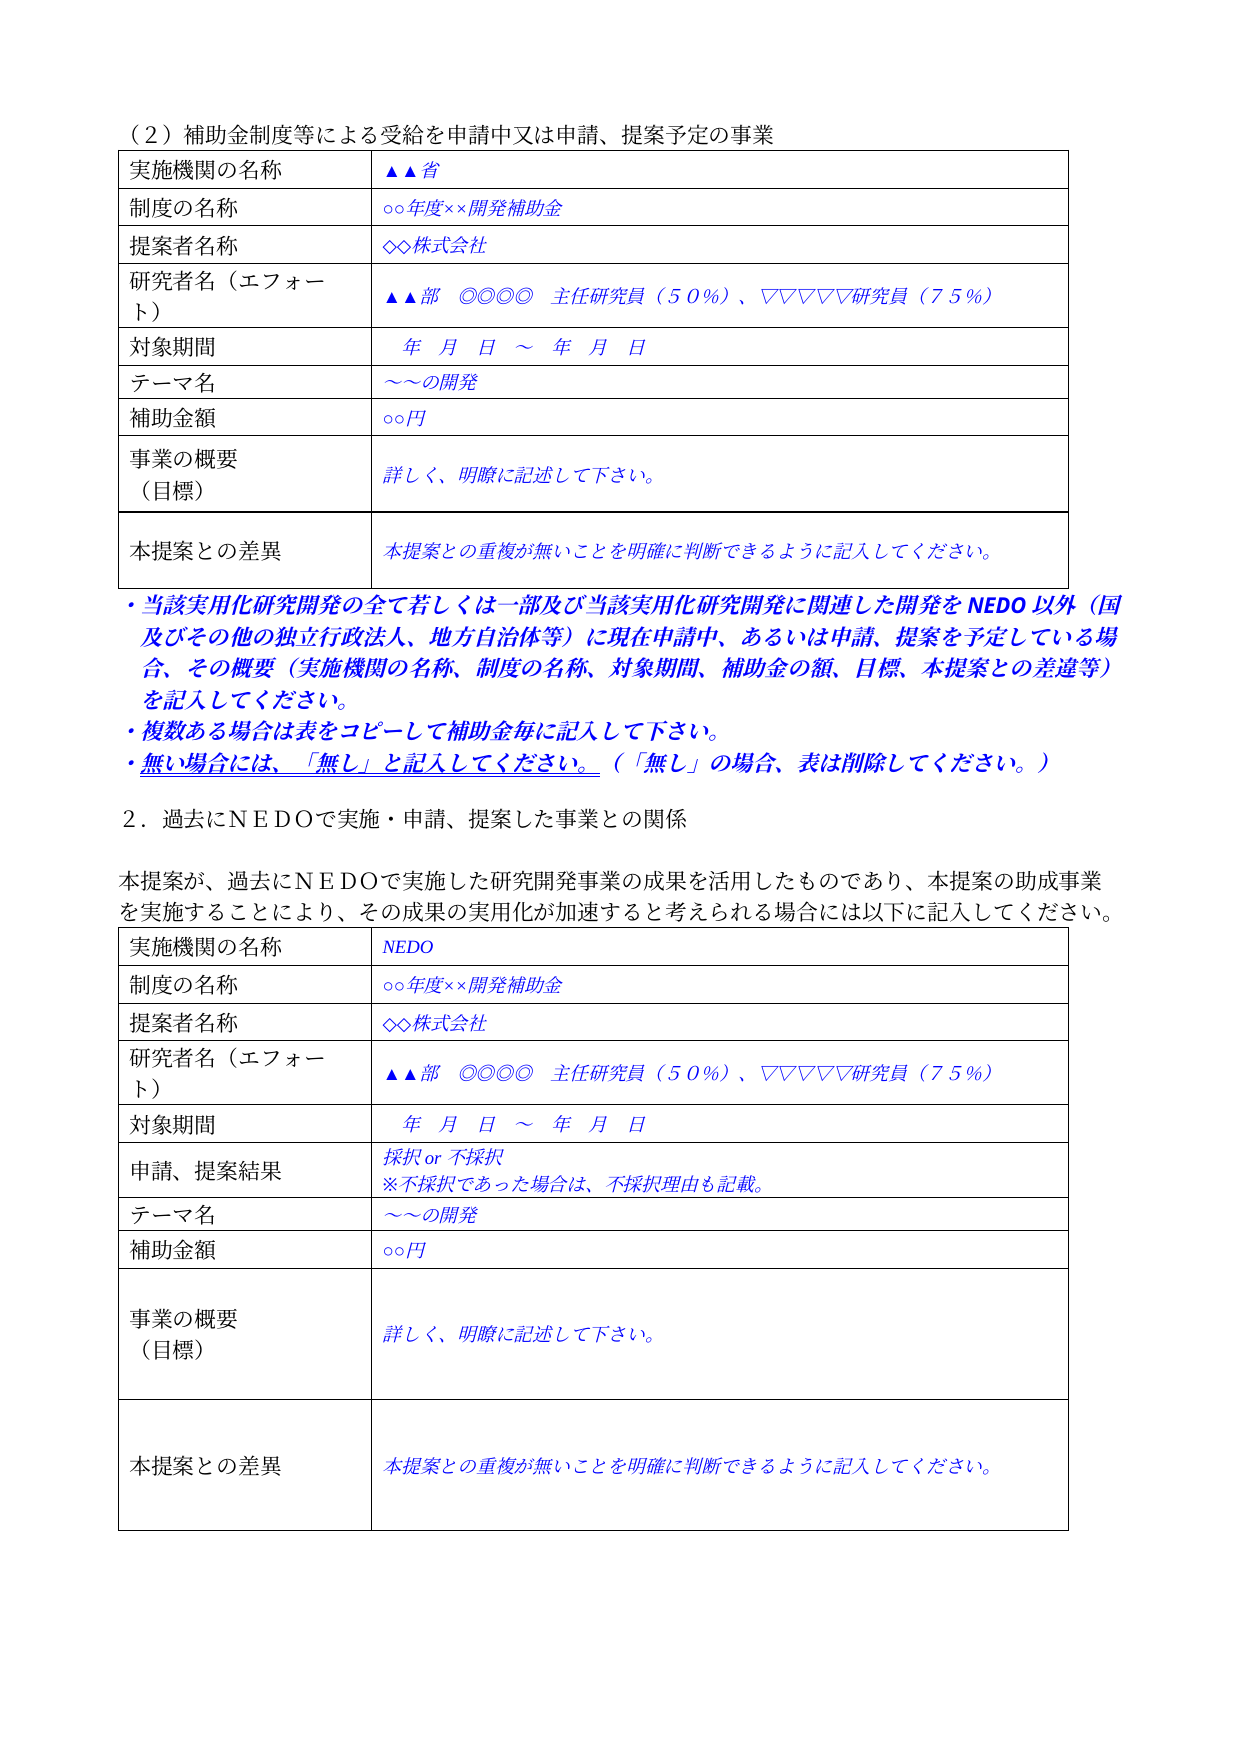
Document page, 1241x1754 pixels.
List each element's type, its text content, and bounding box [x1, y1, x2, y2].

table_cell 制度の名称 [119, 189, 371, 225]
table_cell ○○年度××開発補助金 [372, 189, 1068, 225]
table_header 実施機関の名称 [119, 928, 371, 964]
table_cell 補助金額 [119, 1231, 371, 1268]
table_cell 対象期間 [119, 328, 371, 365]
text ・当該実用化研究開発の全て若しくは一部及び当該実用化研究開発に関連した開発をNEDO以外（国及びその他の独立行政法人、地方自治体等）に現在申請中、あるいは申請、提案を予定している場合、その概要（実施機関の名称、制度の名称、対象期間、補助金の額、目標、本提案との差違等）を記入してください。 [118, 588, 1122, 714]
table_cell テーマ名 [119, 366, 371, 398]
table_cell 研究者名（エフォート） [119, 1041, 371, 1104]
table_cell テーマ名 [119, 1198, 371, 1230]
table_cell ◇◇株式会社 [372, 1004, 1068, 1040]
table_cell 提案者名称 [119, 226, 371, 263]
text ・無い場合には、「無し」と記入してください。（「無し」の場合、表は削除してください。） [118, 746, 1122, 777]
table_cell 事業の概要 （目標） [119, 436, 371, 511]
table_cell 対象期間 [119, 1105, 371, 1142]
table_cell 提案者名称 [119, 1004, 371, 1040]
text （２）補助金制度等による受給を申請中又は申請、提案予定の事業 [118, 118, 1122, 149]
text 本提案が、過去にＮＥＤＯで実施した研究開発事業の成果を活用したものであり、本提案の助成事業を実施することにより、その成果の実用化が加速すると考えられる場合には以下に記入してください。 [118, 864, 1122, 927]
table_cell 採択 or 不採択 ※不採択であった場合は、不採択理由も記載。 [372, 1143, 1068, 1197]
table_cell 詳しく、明瞭に記述して下さい。 [372, 436, 1068, 511]
table_cell 詳しく、明瞭に記述して下さい。 [372, 1269, 1068, 1399]
table_cell 研究者名（エフォート） [119, 264, 371, 327]
table_cell ◇◇株式会社 [372, 226, 1068, 263]
table_cell 年 月 日 ～ 年 月 日 [372, 1105, 1068, 1142]
table_cell ▲▲部 ◎◎◎◎ 主任研究員（５０％）、▽▽▽▽▽研究員（７５％） [372, 1041, 1068, 1104]
table_cell 本提案との差異 [119, 513, 371, 587]
table_cell ○○円 [372, 399, 1068, 435]
table_header 実施機関の名称 [119, 151, 371, 187]
table_cell ○○円 [372, 1231, 1068, 1268]
table_cell 制度の名称 [119, 966, 371, 1002]
table_cell 年 月 日 ～ 年 月 日 [372, 328, 1068, 365]
table_header NEDO [372, 928, 1068, 964]
text ２．過去にＮＥＤＯで実施・申請、提案した事業との関係 [118, 803, 1122, 834]
table_cell ▲▲部 ◎◎◎◎ 主任研究員（５０％）、▽▽▽▽▽研究員（７５％） [372, 264, 1068, 327]
table_cell 補助金額 [119, 399, 371, 435]
table_cell ～～の開発 [372, 1198, 1068, 1230]
table_header ▲▲省 [372, 151, 1068, 187]
table_cell 事業の概要 （目標） [119, 1269, 371, 1399]
table_cell 申請、提案結果 [119, 1143, 371, 1197]
table_cell 本提案との差異 [119, 1400, 371, 1530]
table_cell 本提案との重複が無いことを明確に判断できるように記入してください。 [372, 513, 1068, 587]
table_cell 本提案との重複が無いことを明確に判断できるように記入してください。 [372, 1400, 1068, 1530]
table_cell ～～の開発 [372, 366, 1068, 398]
table_cell ○○年度××開発補助金 [372, 966, 1068, 1002]
text ・複数ある場合は表をコピーして補助金毎に記入して下さい。 [118, 714, 1122, 746]
